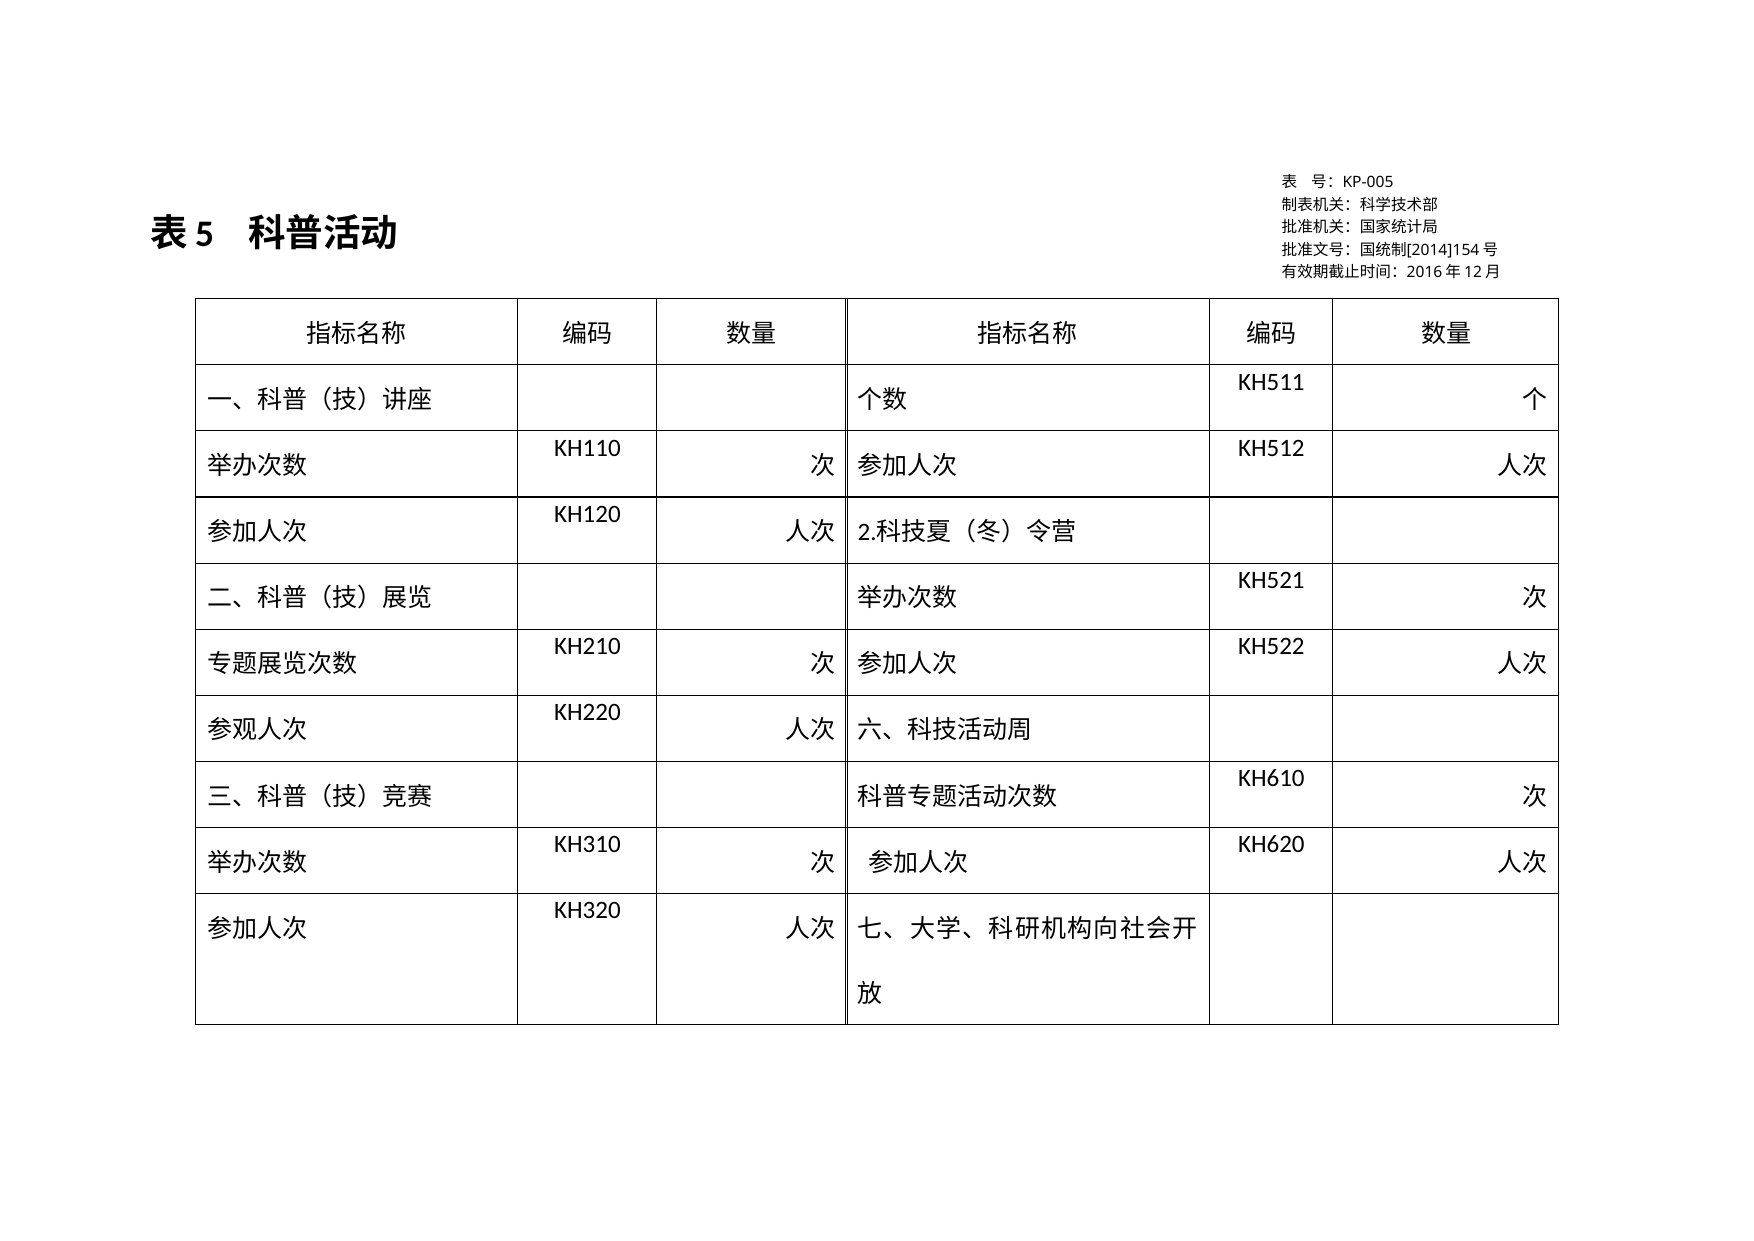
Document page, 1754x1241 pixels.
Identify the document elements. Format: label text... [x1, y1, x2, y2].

table_cell 六、科技活动周 [848, 696, 1209, 761]
table_cell [1210, 696, 1332, 761]
table_header 数量 [657, 299, 845, 364]
table_cell 个数 [848, 365, 1209, 430]
table_cell KH310 [518, 828, 656, 893]
table_header 指标名称 [848, 299, 1209, 364]
table_cell KH610 [1210, 762, 1332, 827]
table_cell KH120 [518, 498, 656, 562]
table_cell 参加人次 [848, 431, 1209, 496]
table_cell KH521 [1210, 564, 1332, 628]
table_cell 次 [657, 630, 845, 694]
table_cell 次 [1333, 762, 1558, 827]
table_cell 举办次数 [196, 828, 517, 893]
table_header 数量 [1333, 299, 1558, 364]
table_cell 次 [1333, 564, 1558, 628]
table_cell 参加人次 [196, 894, 517, 1024]
table_cell [518, 365, 656, 430]
table_cell 次 [657, 828, 845, 893]
table_cell KH320 [518, 894, 656, 1024]
table_cell [1210, 894, 1332, 1024]
table_cell 二、科普（技）展览 [196, 564, 517, 628]
table_header 指标名称 [196, 299, 517, 364]
table_cell 人次 [657, 696, 845, 761]
table_cell 人次 [657, 498, 845, 562]
table_cell [1333, 696, 1558, 761]
table_cell [657, 365, 845, 430]
table_cell KH511 [1210, 365, 1332, 430]
table_cell KH512 [1210, 431, 1332, 496]
table_cell KH110 [518, 431, 656, 496]
table_cell 科普专题活动次数 [848, 762, 1209, 827]
table_cell KH522 [1210, 630, 1332, 694]
table_cell 参加人次 [848, 828, 1209, 893]
table_cell [518, 564, 656, 628]
table_cell 七、大学、科研机构向社会开放 [848, 894, 1209, 1024]
table_cell KH620 [1210, 828, 1332, 893]
table_cell 人次 [657, 894, 845, 1024]
table_cell 2.科技夏（冬）令营 [848, 498, 1209, 562]
table_cell 人次 [1333, 630, 1558, 694]
table_cell 专题展览次数 [196, 630, 517, 694]
table_cell KH220 [518, 696, 656, 761]
table_cell 举办次数 [848, 564, 1209, 628]
table_header 编码 [518, 299, 656, 364]
table_cell [1333, 894, 1558, 1024]
table_cell [1333, 498, 1558, 562]
table_cell 一、科普（技）讲座 [196, 365, 517, 430]
table_cell KH210 [518, 630, 656, 694]
table_cell 个 [1333, 365, 1558, 430]
table_cell 人次 [1333, 431, 1558, 496]
table_cell [1210, 498, 1332, 562]
table_cell [657, 564, 845, 628]
table_cell 参加人次 [848, 630, 1209, 694]
table_cell 参观人次 [196, 696, 517, 761]
table_header 编码 [1210, 299, 1332, 364]
table_cell 三、科普（技）竞赛 [196, 762, 517, 827]
table_cell 举办次数 [196, 431, 517, 496]
table_cell 参加人次 [196, 498, 517, 562]
table_cell [518, 762, 656, 827]
table_cell 人次 [1333, 828, 1558, 893]
table_cell 次 [657, 431, 845, 496]
table_cell [657, 762, 845, 827]
